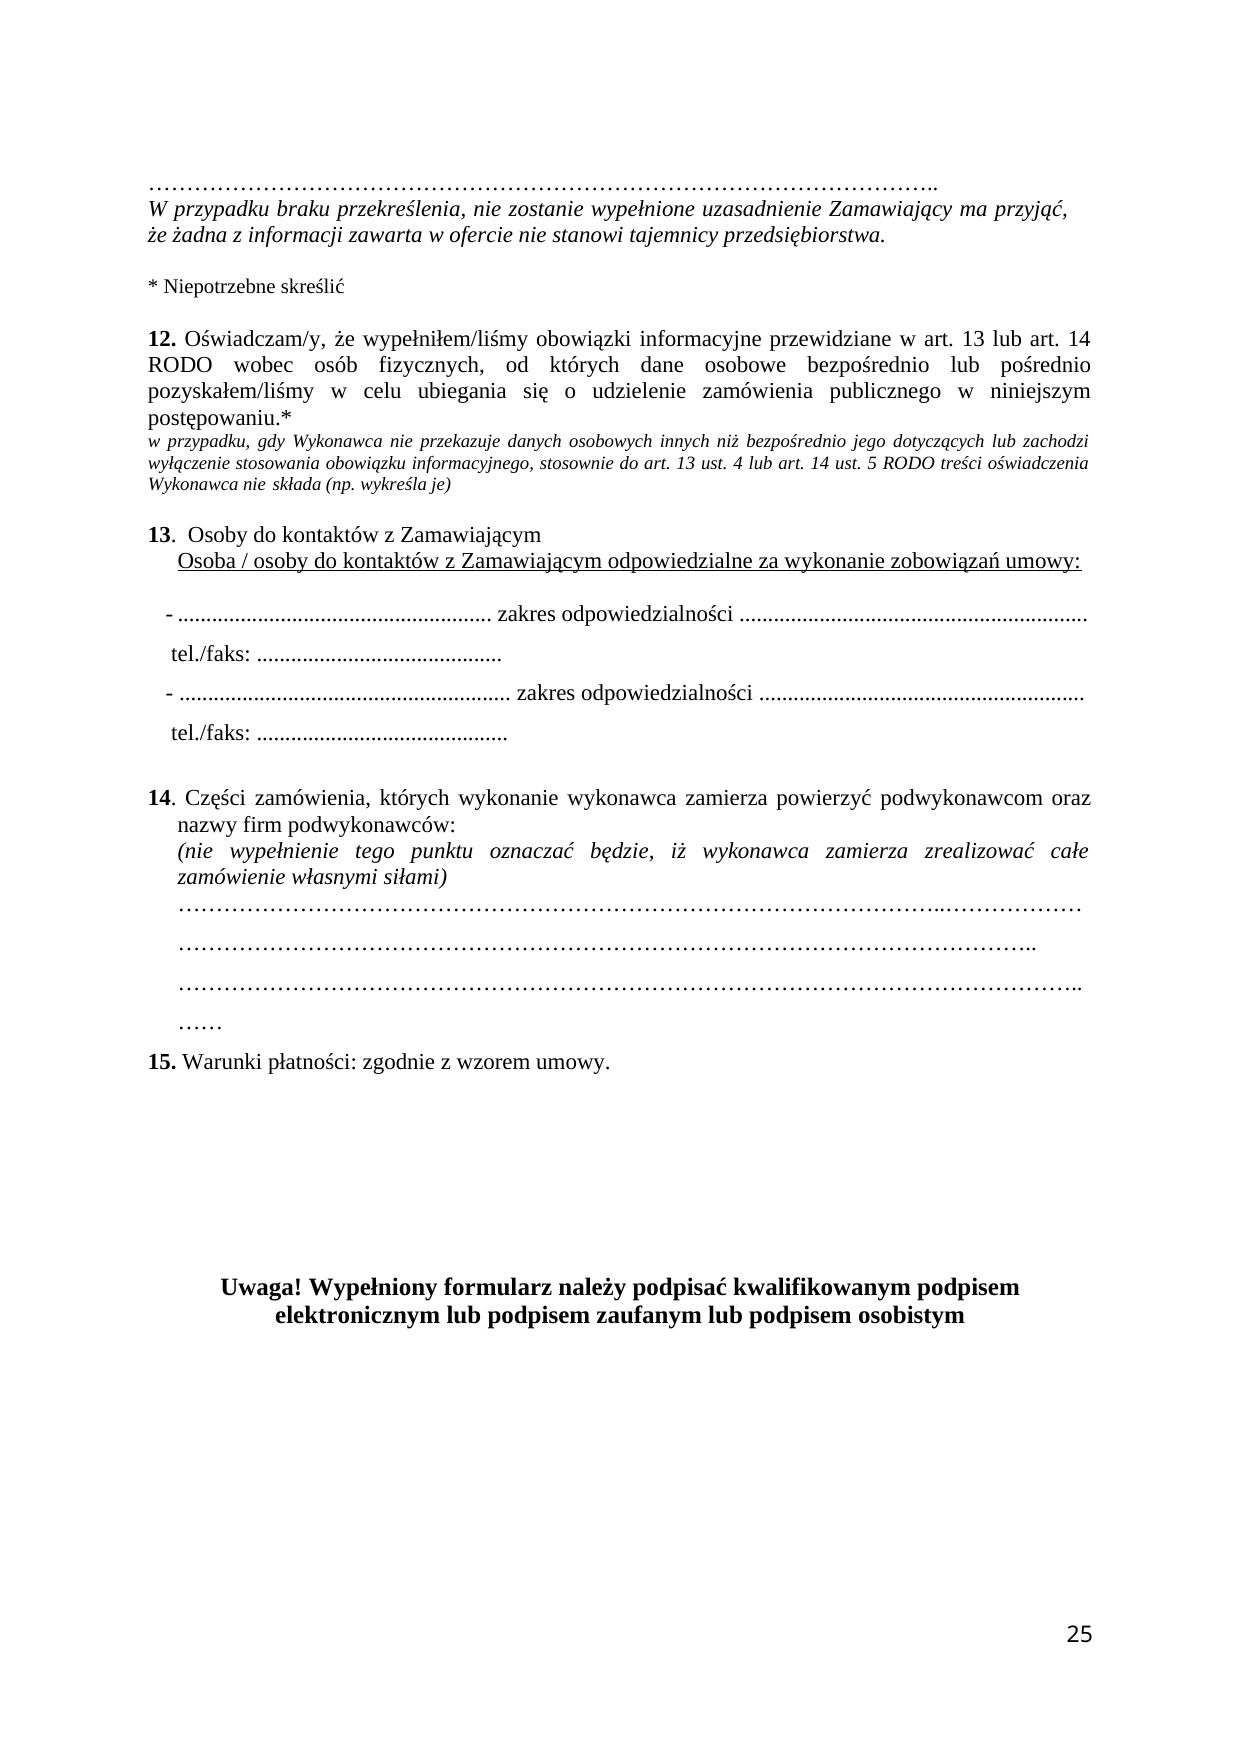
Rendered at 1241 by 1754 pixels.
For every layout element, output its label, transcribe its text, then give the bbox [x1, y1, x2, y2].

text (nie wypełnienie tego punktu oznaczać będzie, iż wykonawca zamierza zrealizować całe zamówienie własnymi siłami) [177, 837, 1093, 890]
text - .......................................................... zakres odpowiedzialności ......................................................... tel./faks: ............................................ [165, 679, 1093, 745]
text Uwaga! Wypełniony formularz należy podpisać kwalifikowanym podpisem elektronicznym lub podpisem zaufanym lub podpisem osobistym [148, 1272, 1093, 1329]
text …………………………………………………………………………………………………..………………………………………………………………………………………………………..…… [177, 929, 1093, 1034]
text 14. Części zamówienia, których wykonanie wykonawca zamierza powierzyć podwykonawcom oraz nazwy firm podwykonawców: [148, 784, 1093, 837]
text ………………………………………………………………………………………..……………… [177, 890, 1093, 916]
text 12. Oświadczam/y, że wypełniłem/liśmy obowiązki informacyjne przewidziane w art. 13 lub art. 14 RODO wobec osób fizycznych, od których dane osobowe bezpośrednio lub pośrednio pozyskałem/liśmy w celu ubiegania się o udzielenie zamówienia publicznego w niniejszym postępowaniu.* [148, 324, 1093, 430]
text Osoba / osoby do kontaktów z Zamawiającym odpowiedzialne za wykonanie zobowiązań umowy: [177, 547, 1093, 574]
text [148, 169, 1093, 195]
text w przypadku, gdy Wykonawca nie przekazuje danych osobowych innych niż bezpośrednio jego dotyczących lub zachodzi wyłączenie stosowania obowiązku informacyjnego, stosownie do art. 13 ust. 4 lub art. 14 ust. 5 RODO treści oświadczenia Wykonawca nie składa (np. wykreśla je) [148, 430, 1093, 495]
text tel./faks: ........................................... [165, 639, 1093, 666]
text 13. Osoby do kontaktów z Zamawiającym [148, 521, 1093, 547]
text W przypadku braku przekreślenia, nie zostanie wypełnione uzasadnienie Zamawiający ma przyjąć, że żadna z informacji zawarta w ofercie nie stanowi tajemnicy przedsiębiorstwa. [148, 195, 1071, 248]
text * Niepotrzebne skreślić [148, 274, 1093, 298]
list ....................................................... zakres odpowiedzialności ............................................................. [165, 600, 1093, 626]
text 15. Warunki płatności: zgodnie z wzorem umowy. [148, 1048, 1093, 1074]
